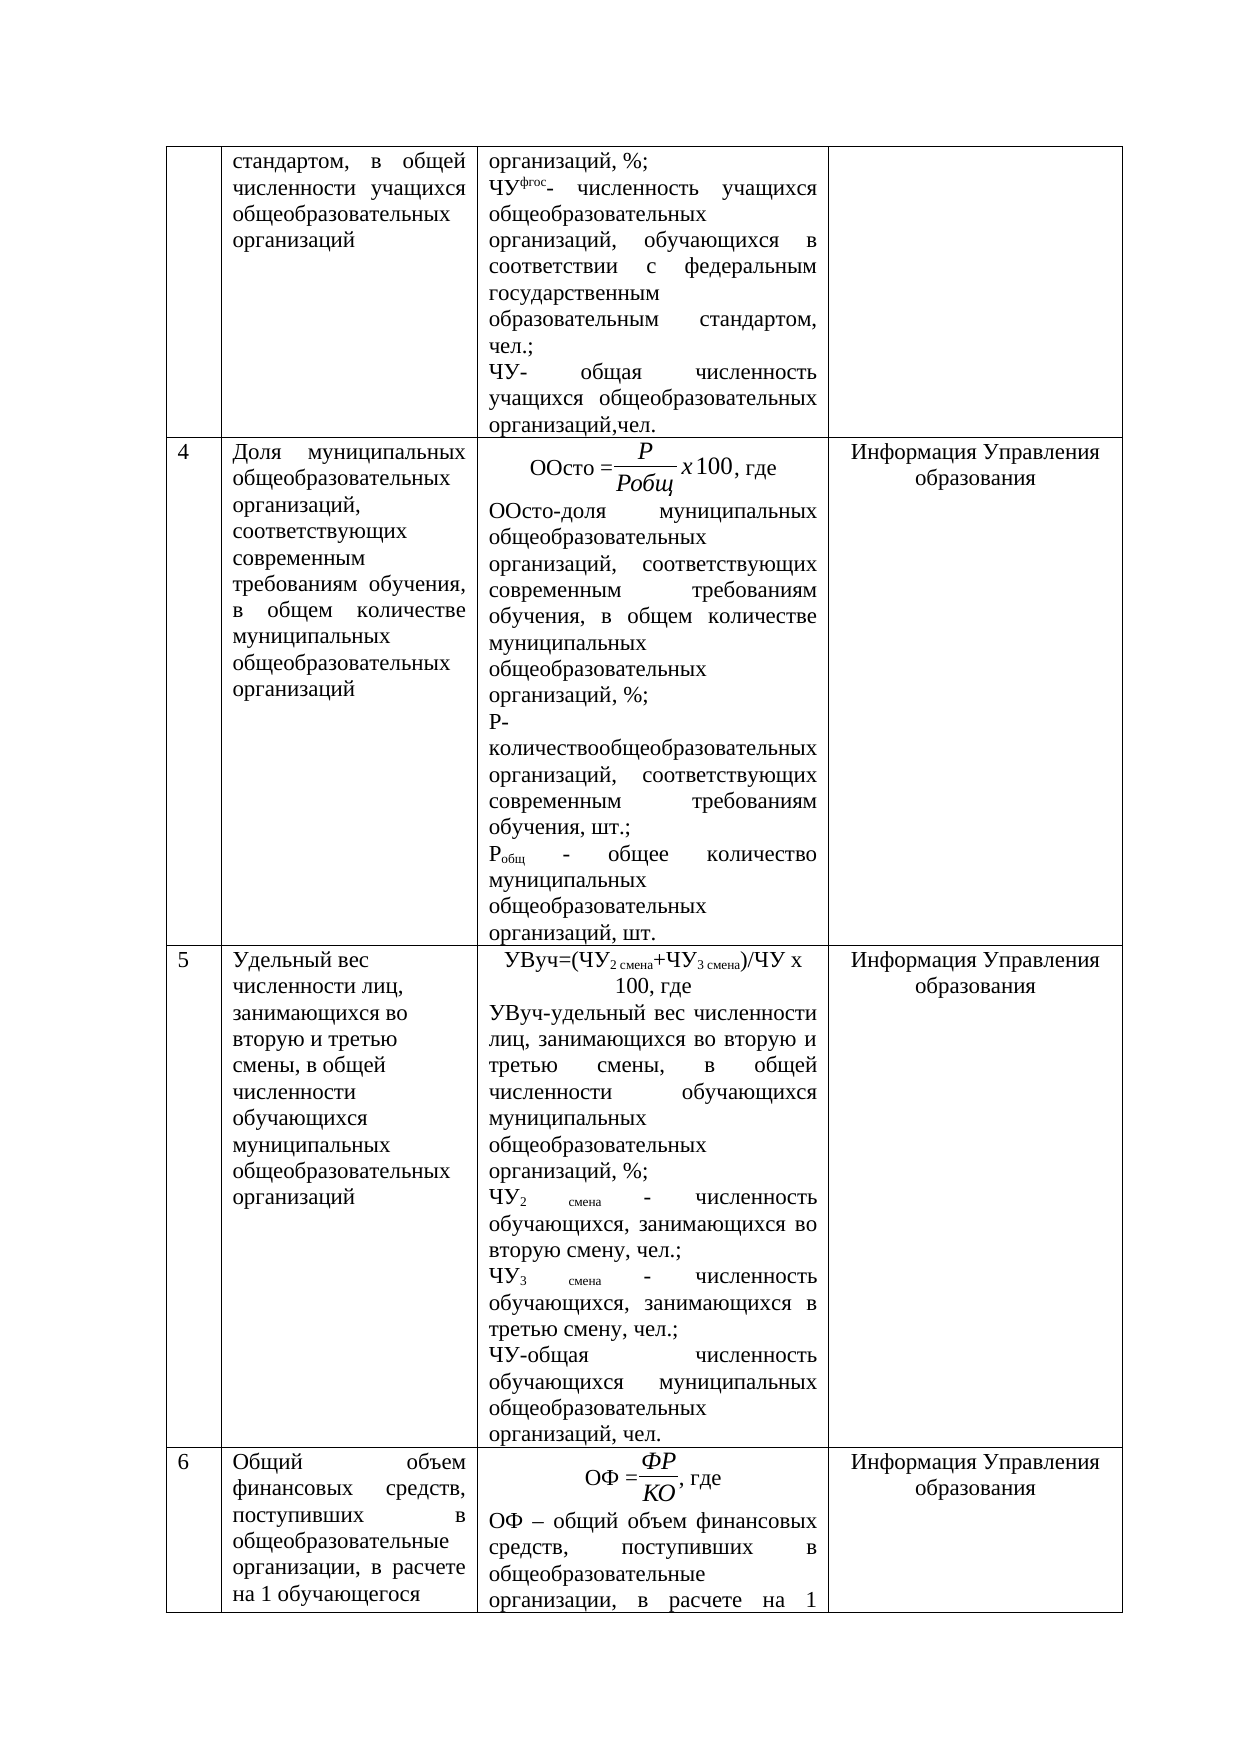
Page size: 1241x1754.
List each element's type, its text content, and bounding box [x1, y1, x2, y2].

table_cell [222, 1448, 477, 1612]
table_cell Удельный вес численности лиц, занимающихся во вторую и третью смены, в общей численности обучающихся муниципальных общеобразовательных организаций [222, 946, 477, 1447]
table_cell Информация Управления образования [829, 946, 1122, 1447]
table_cell УВуч=(ЧУ2 смена+ЧУ3 смена)/ЧУ х 100, где УВуч-удельный вес численности лиц, занимающихся во вторую и третью смены, в общей численности обучающихся муниципальных общеобразовательных организаций, %; ЧУ2 смена - численность обучающихся, занимающихся во вторую смену, чел.; ЧУ3 смена - численность обучающихся, занимающихся в третью смену, чел.; ЧУ-общая численность обучающихся муниципальных общеобразовательных организаций, чел. [478, 946, 828, 1447]
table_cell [829, 1448, 1122, 1612]
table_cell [478, 1448, 828, 1612]
table_cell Доля муниципальных общеобразовательных организаций, соответствующих современным требованиям обучения, в общем количестве муниципальных общеобразовательных организаций [222, 438, 477, 945]
table_cell 5 [167, 946, 221, 1447]
table_cell Информация Управления образования [829, 438, 1122, 945]
table_cell 3 [167, 147, 221, 437]
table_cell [829, 147, 1122, 437]
table_cell 4 [167, 438, 221, 945]
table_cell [222, 147, 477, 437]
table_cell 6 [167, 1448, 221, 1612]
table_cell ООсто =, где ООсто-доля муниципальных общеобразовательных организаций, соответствующих современным требованиям обучения, в общем количестве муниципальных общеобразовательных организаций, %; Р-количествообщеобразовательных организаций, соответствующих современным требованиям обучения, шт.; Робщ - общее количество муниципальных общеобразовательных организаций, шт. [478, 438, 828, 945]
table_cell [478, 147, 828, 437]
